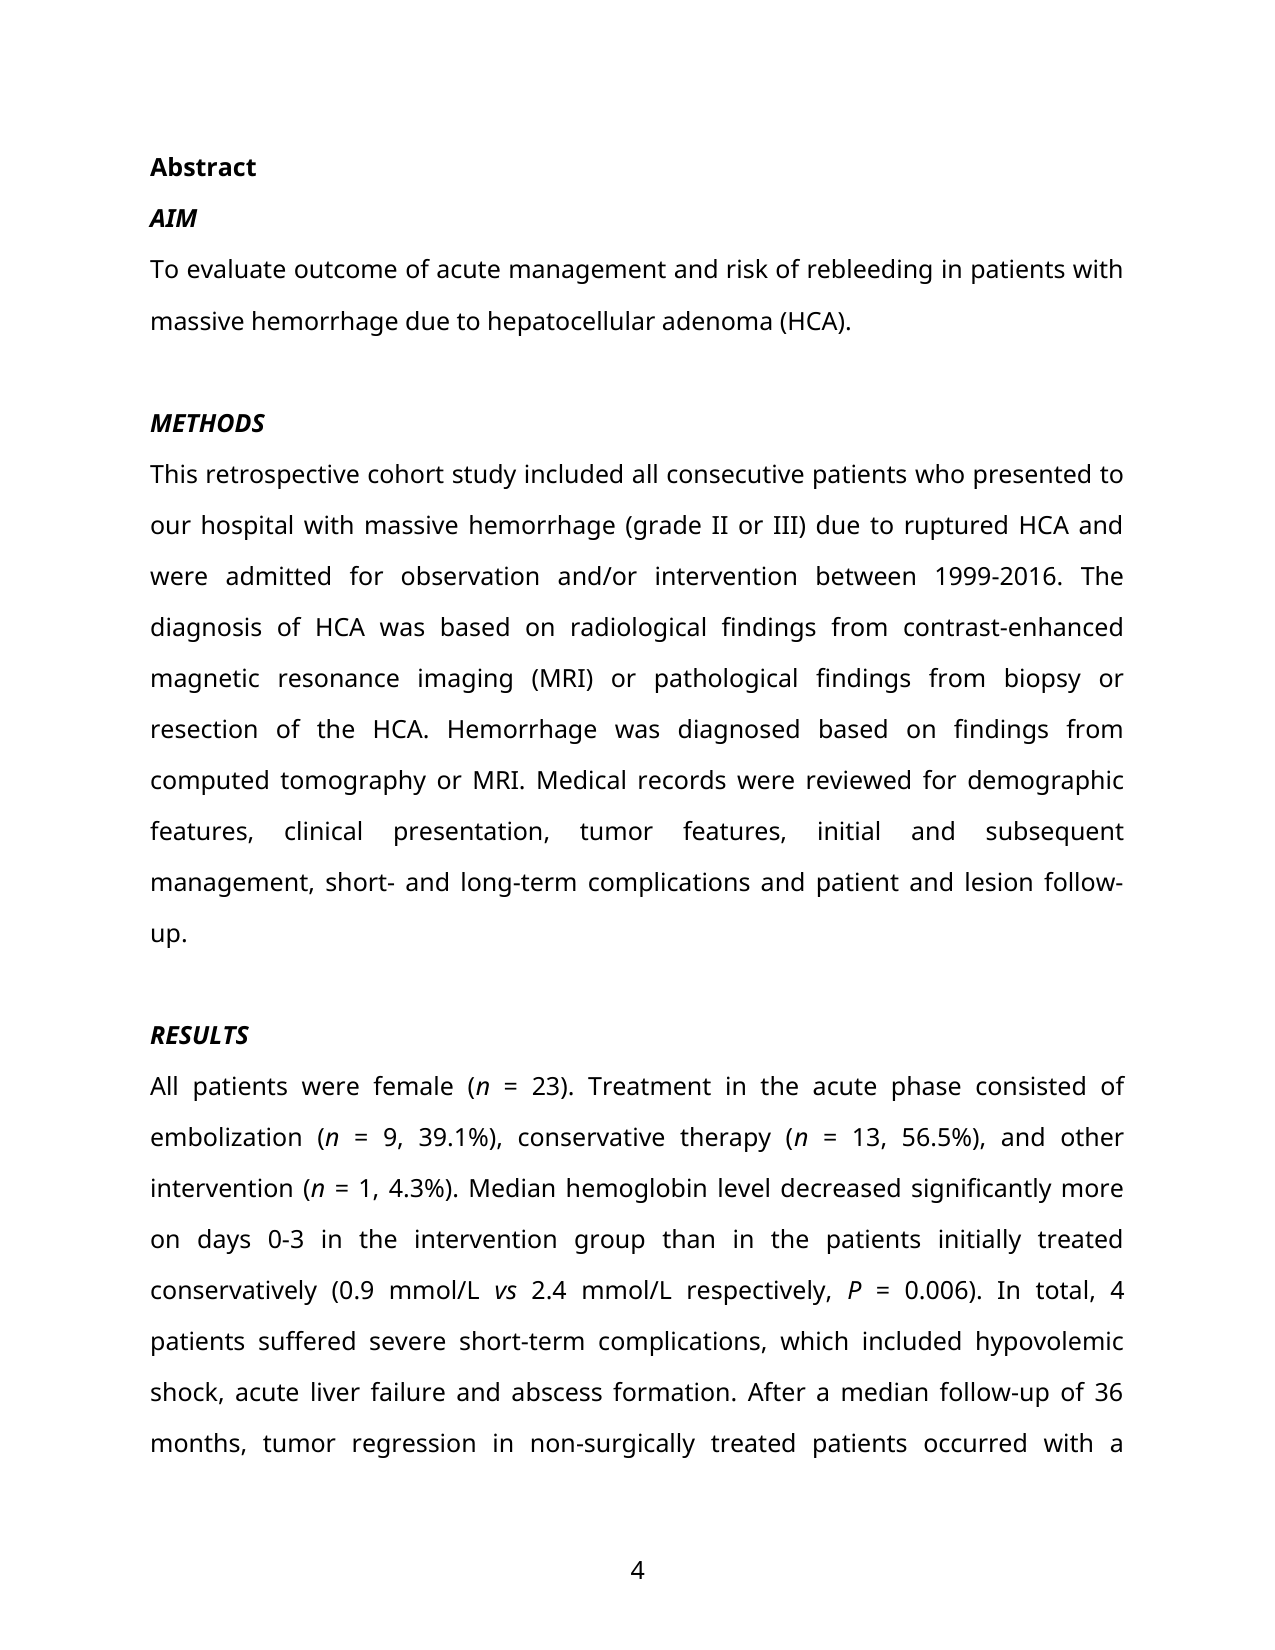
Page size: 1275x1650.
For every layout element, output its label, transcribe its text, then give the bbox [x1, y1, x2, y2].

text AIM [150, 201, 1125, 235]
text This retrospective cohort study included all consecutive patients who presented to our hospital with massive hemorrhage (grade II or III) due to ruptured HCA and were admitted for observation and/or intervention between 1999-2016. The diagnosis of HCA was based on radiological findings from contrast-enhanced magnetic resonance imaging (MRI) or pathological findings from biopsy or resection of the HCA. Hemorrhage was diagnosed based on findings from computed tomography or MRI. Medical records were reviewed for demographic features, clinical presentation, tumor features, initial and subsequent management, short- and long-term complications and patient and lesion follow-up. [150, 456, 1125, 950]
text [150, 1069, 1125, 1460]
text RESULTS [150, 1018, 1125, 1052]
text To evaluate outcome of acute management and risk of rebleeding in patients with massive hemorrhage due to hepatocellular adenoma (HCA). [150, 252, 1125, 337]
text Abstract [150, 150, 1125, 184]
text METHODS [150, 405, 1125, 439]
